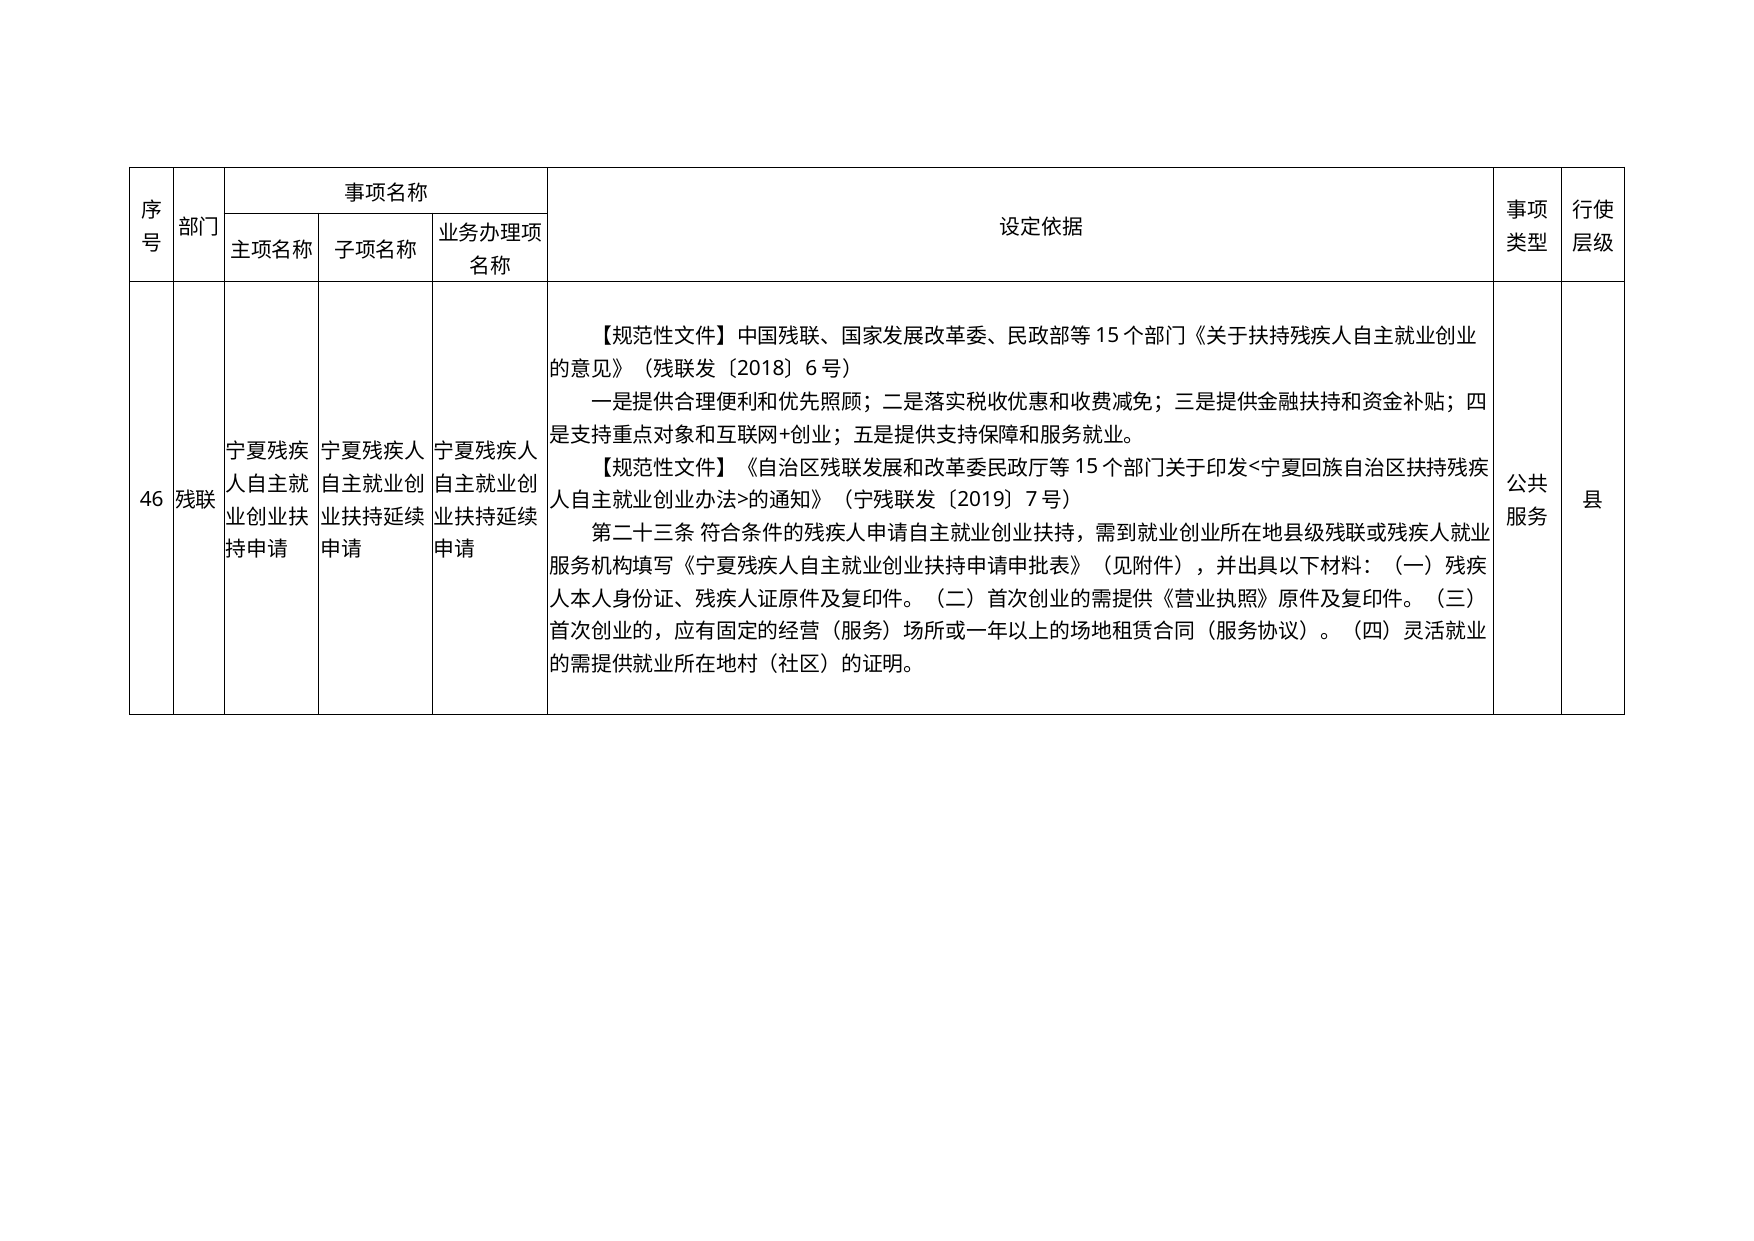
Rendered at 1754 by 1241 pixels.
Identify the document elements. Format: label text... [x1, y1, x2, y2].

table_cell 46 [130, 282, 173, 714]
table_cell 残联 [174, 282, 224, 714]
table_cell 宁夏残疾人自主就业创业扶持申请 [225, 282, 318, 714]
table_header 事项 类型 [1494, 168, 1561, 281]
table_cell 【规范性文件】中国残联、国家发展改革委、民政部等15个部门《关于扶持残疾人自主就业创业的意见》（残联发〔2018〕6号） 一是提供合理便利和优先照顾；二是落实税收优惠和收费减免；三是提供金融扶持和资金补贴；四是支持重点对象和互联网+创业；五是提供支持保障和服务就业。 【规范性文件】《自治区残联发展和改革委民政厅等15个部门关于印发<宁夏回族自治区扶持残疾人自主就业创业办法>的通知》（宁残联发〔2019〕7号） 第二十三条 符合条件的残疾人申请自主就业创业扶持，需到就业创业所在地县级残联或残疾人就业服务机构填写《宁夏残疾人自主就业创业扶持申请申批表》（见附件），并出具以下材料：（一）残疾人本人身份证、残疾人证原件及复印件。（二）首次创业的需提供《营业执照》原件及复印件。（三）首次创业的，应有固定的经营（服务）场所或一年以上的场地租赁合同（服务协议）。（四）灵活就业的需提供就业所在地村（社区）的证明。 [548, 282, 1493, 714]
table_cell 宁夏残疾人自主就业创业扶持延续申请 [319, 282, 432, 714]
table_cell 公共 服务 [1494, 282, 1561, 714]
table_header 部门 [174, 168, 224, 281]
table_cell 子项名称 [319, 214, 432, 281]
table_header 设定依据 [548, 168, 1493, 281]
table_header 序号 [130, 168, 173, 281]
table_header 行使 层级 [1562, 168, 1624, 281]
table_cell 县 [1562, 282, 1624, 714]
table_cell 业务办理项名称 [433, 214, 547, 281]
table_cell 主项名称 [225, 214, 318, 281]
table_header 事项名称 [225, 168, 547, 213]
table_cell 宁夏残疾人自主就业创业扶持延续申请 [433, 282, 547, 714]
